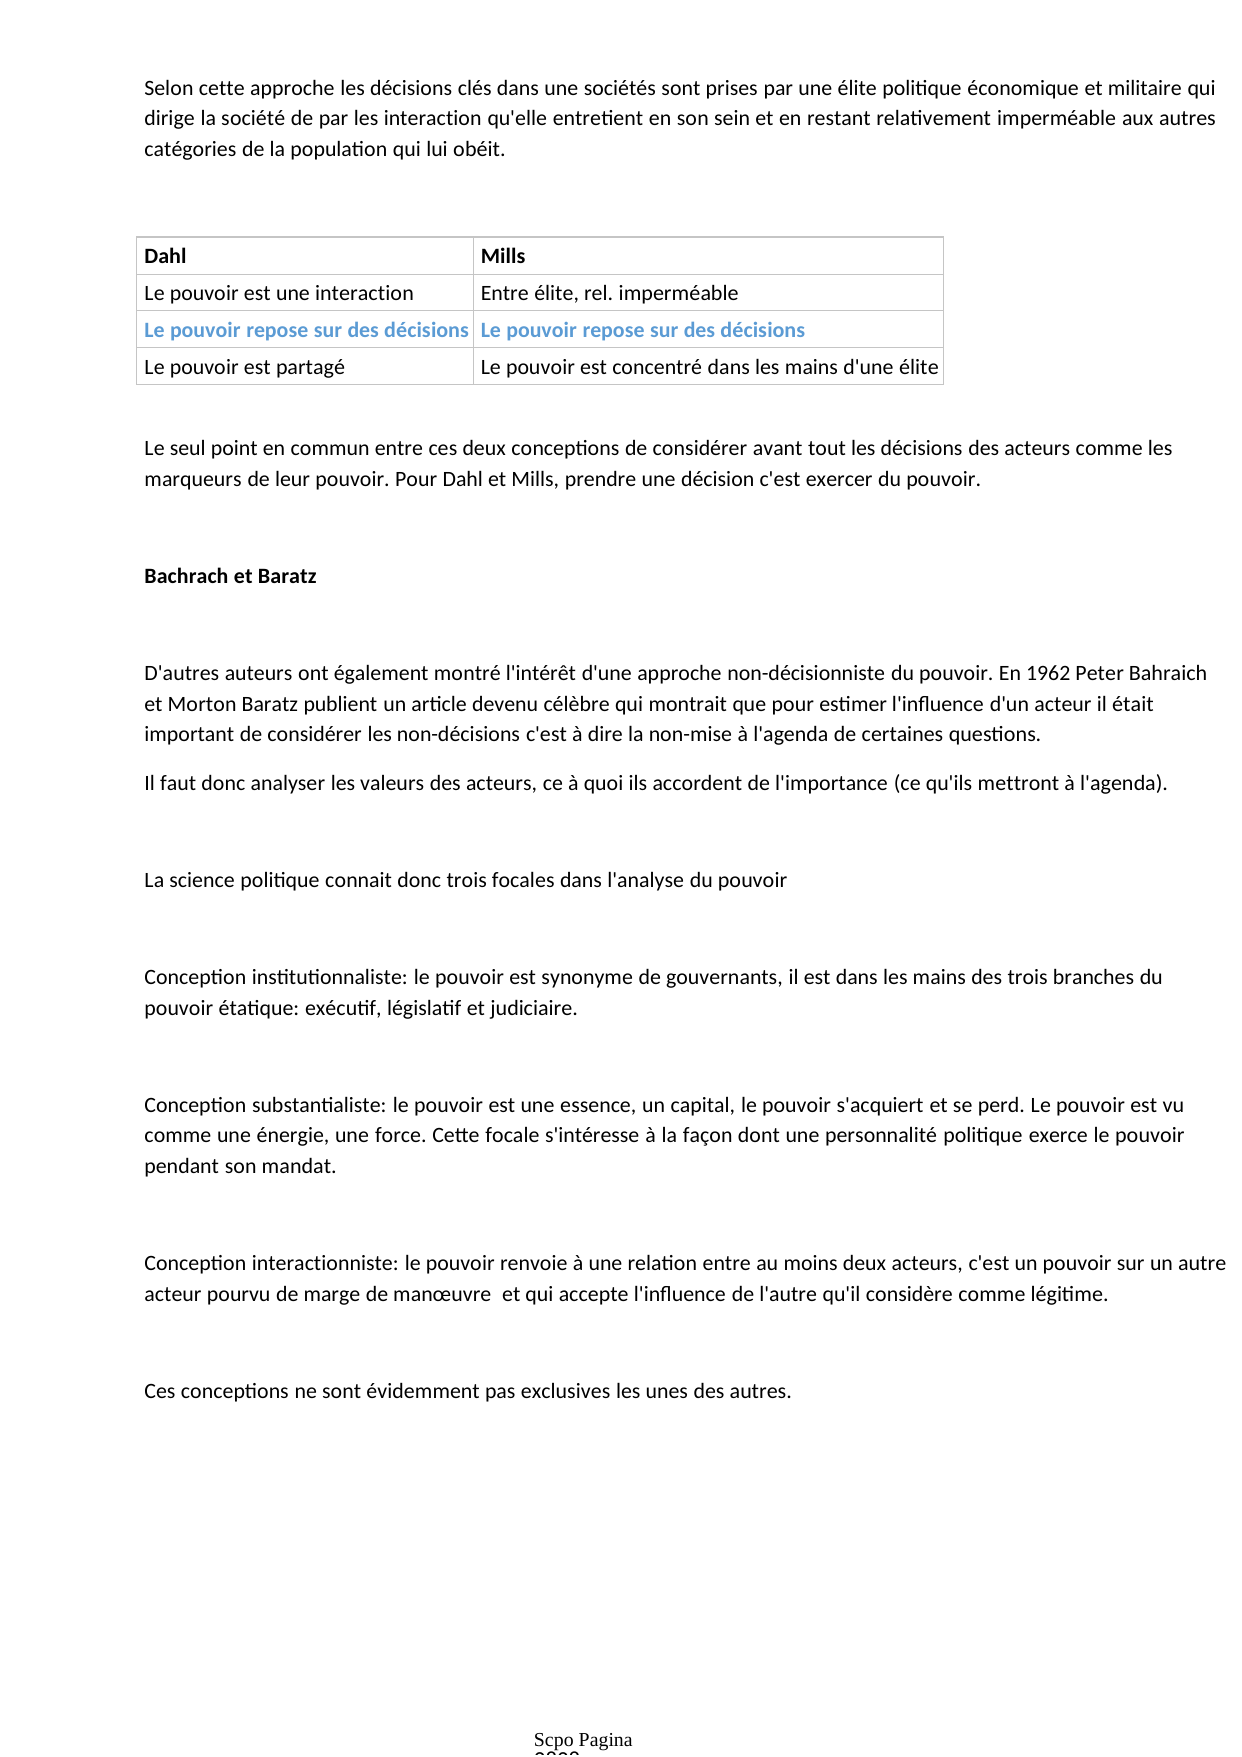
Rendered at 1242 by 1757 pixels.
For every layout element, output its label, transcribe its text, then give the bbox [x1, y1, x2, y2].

table_cell Le pouvoir est partagé [137, 348, 473, 384]
table_cell Le pouvoir est concentré dans les mains d'une élite [474, 348, 943, 384]
text La science politique connait donc trois focales dans l'analyse du pouvoir [144, 866, 1237, 892]
text Conception institutionnaliste: le pouvoir est synonyme de gouvernants, il est dans les mains des trois branches du pouvoir étatique: exécutif, législatif et judiciaire. [144, 963, 1167, 1020]
text D'autres auteurs ont également montré l'intérêt d'une approche non-décisionniste du pouvoir. En 1962 Peter Bahraich et Morton Baratz publient un article devenu célèbre qui montrait que pour estimer l'influence d'un acteur il était important de considérer les non-décisions c'est à dire la non-mise à l'agenda de certaines questions. [144, 659, 1212, 747]
text Il faut donc analyser les valeurs des acteurs, ce à quoi ils accordent de l'importance (ce qu'ils mettront à l'agenda). [144, 772, 1237, 797]
text Ces conceptions ne sont évidemment pas exclusives les unes des autres. [144, 1377, 1237, 1404]
text Conception substantialiste: le pouvoir est une essence, un capital, le pouvoir s'acquiert et se perd. Le pouvoir est vu comme une énergie, une force. Cette focale s'intéresse à la façon dont une personnalité politique exerce le pouvoir pendant son mandat. [144, 1091, 1185, 1179]
table_header Dahl [137, 238, 473, 273]
table_cell Le pouvoir repose sur des décisions [137, 311, 473, 347]
text Selon cette approche les décisions clés dans une sociétés sont prises par une élite politique économique et militaire qui dirige la société de par les interaction qu'elle entretient en son sein et en restant relativement imperméable aux autres catégories de la population qui lui obéit. [144, 74, 1217, 162]
table_cell Le pouvoir repose sur des décisions [474, 311, 943, 347]
text Bachrach et Baratz [144, 562, 1237, 589]
text Conception interactionniste: le pouvoir renvoie à une relation entre au moins deux acteurs, c'est un pouvoir sur un autre acteur pourvu de marge de manœuvre et qui accepte l'influence de l'autre qu'il considère comme légitime. [144, 1249, 1230, 1307]
text Le seul point en commun entre ces deux conceptions de considérer avant tout les décisions des acteurs comme les marqueurs de leur pouvoir. Pour Dahl et Mills, prendre une décision c'est exercer du pouvoir. [144, 434, 1176, 491]
table_cell Le pouvoir est une interaction [137, 275, 473, 310]
table_header Mills [474, 238, 943, 273]
table_cell Entre élite, rel. imperméable [474, 275, 943, 310]
